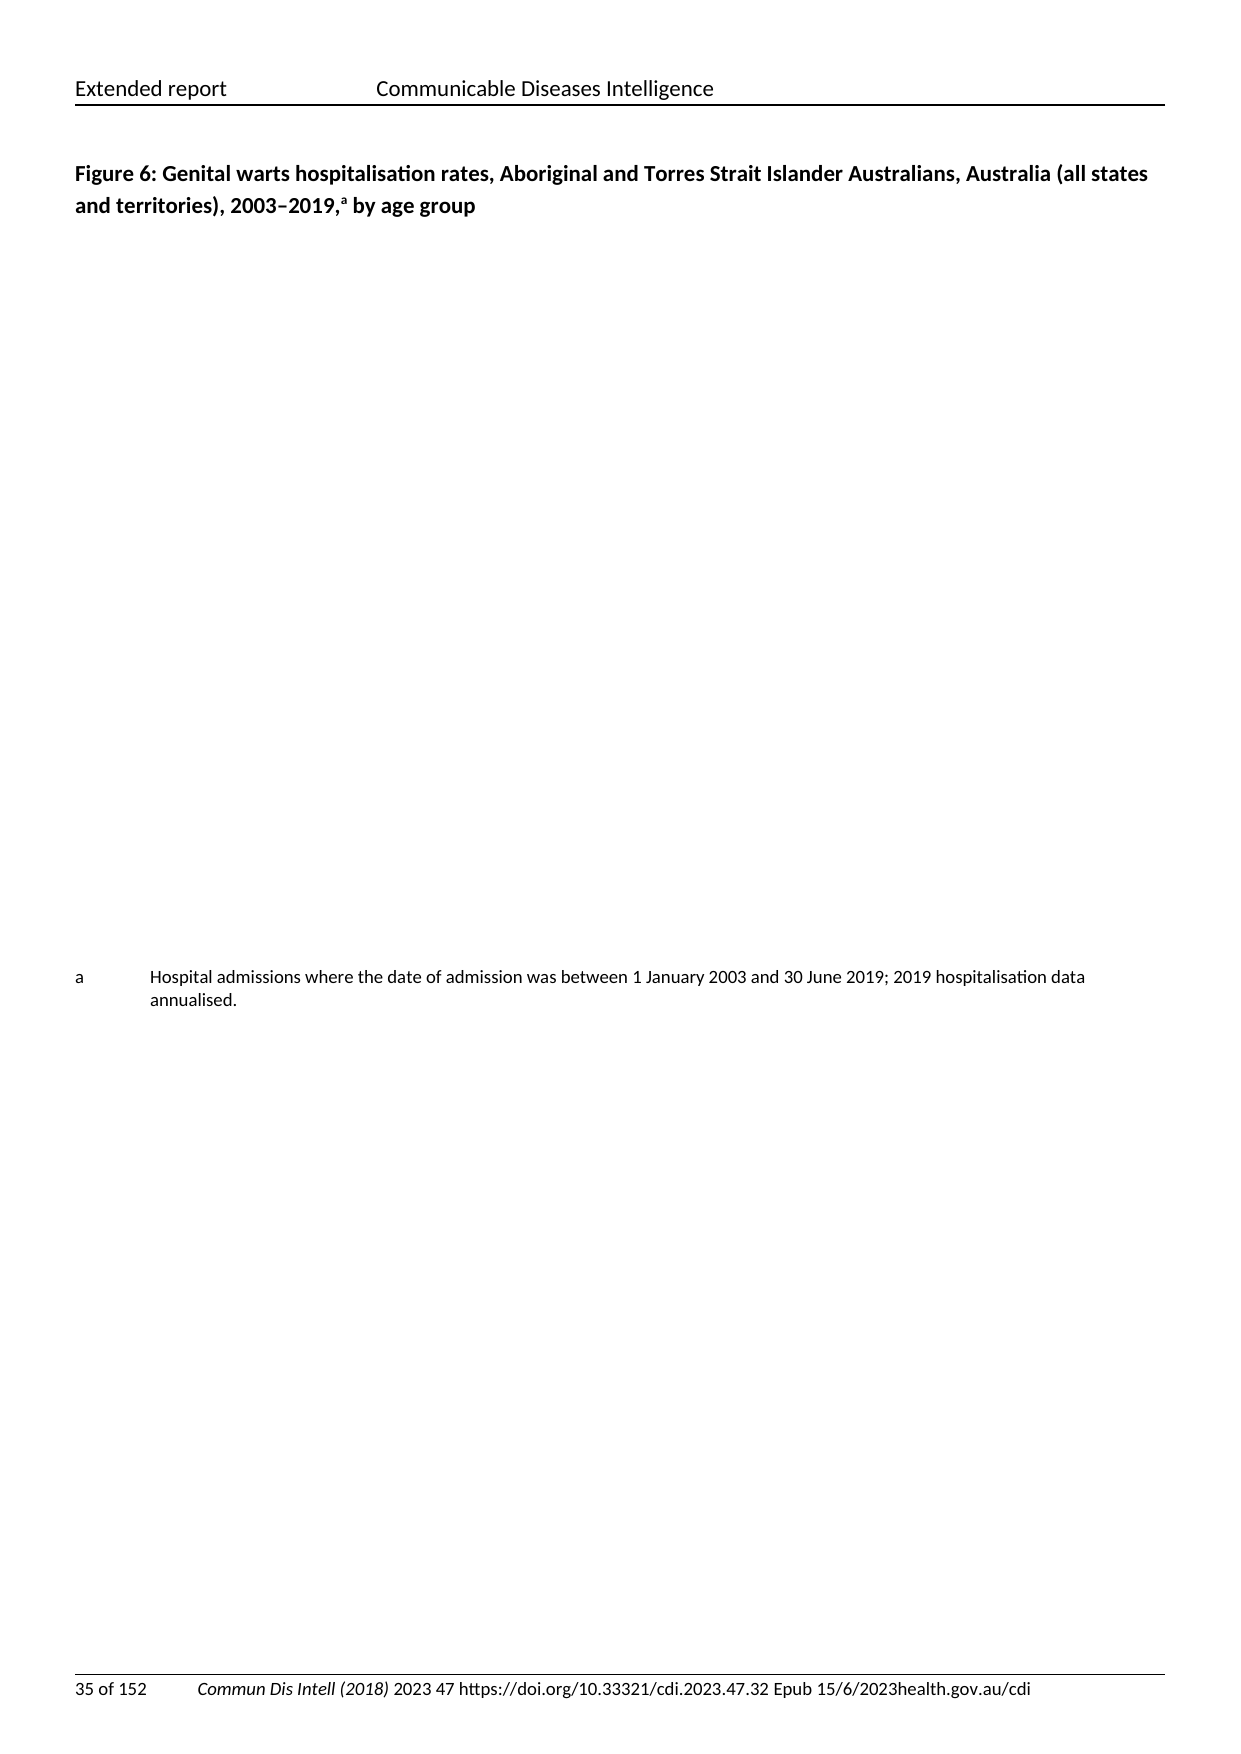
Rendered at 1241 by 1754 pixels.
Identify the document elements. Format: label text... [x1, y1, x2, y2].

text a Hospital admissions where the date of admission was between 1 January 2003 and 30 June 2019; 2019 hospitalisation data annualised. [75, 965, 1165, 1011]
text Figure 6: Genital warts hospitalisation rates, Aboriginal and Torres Strait Islander Australians, Australia (all states and territories), 2003–2019,a by age group [75, 159, 1165, 219]
